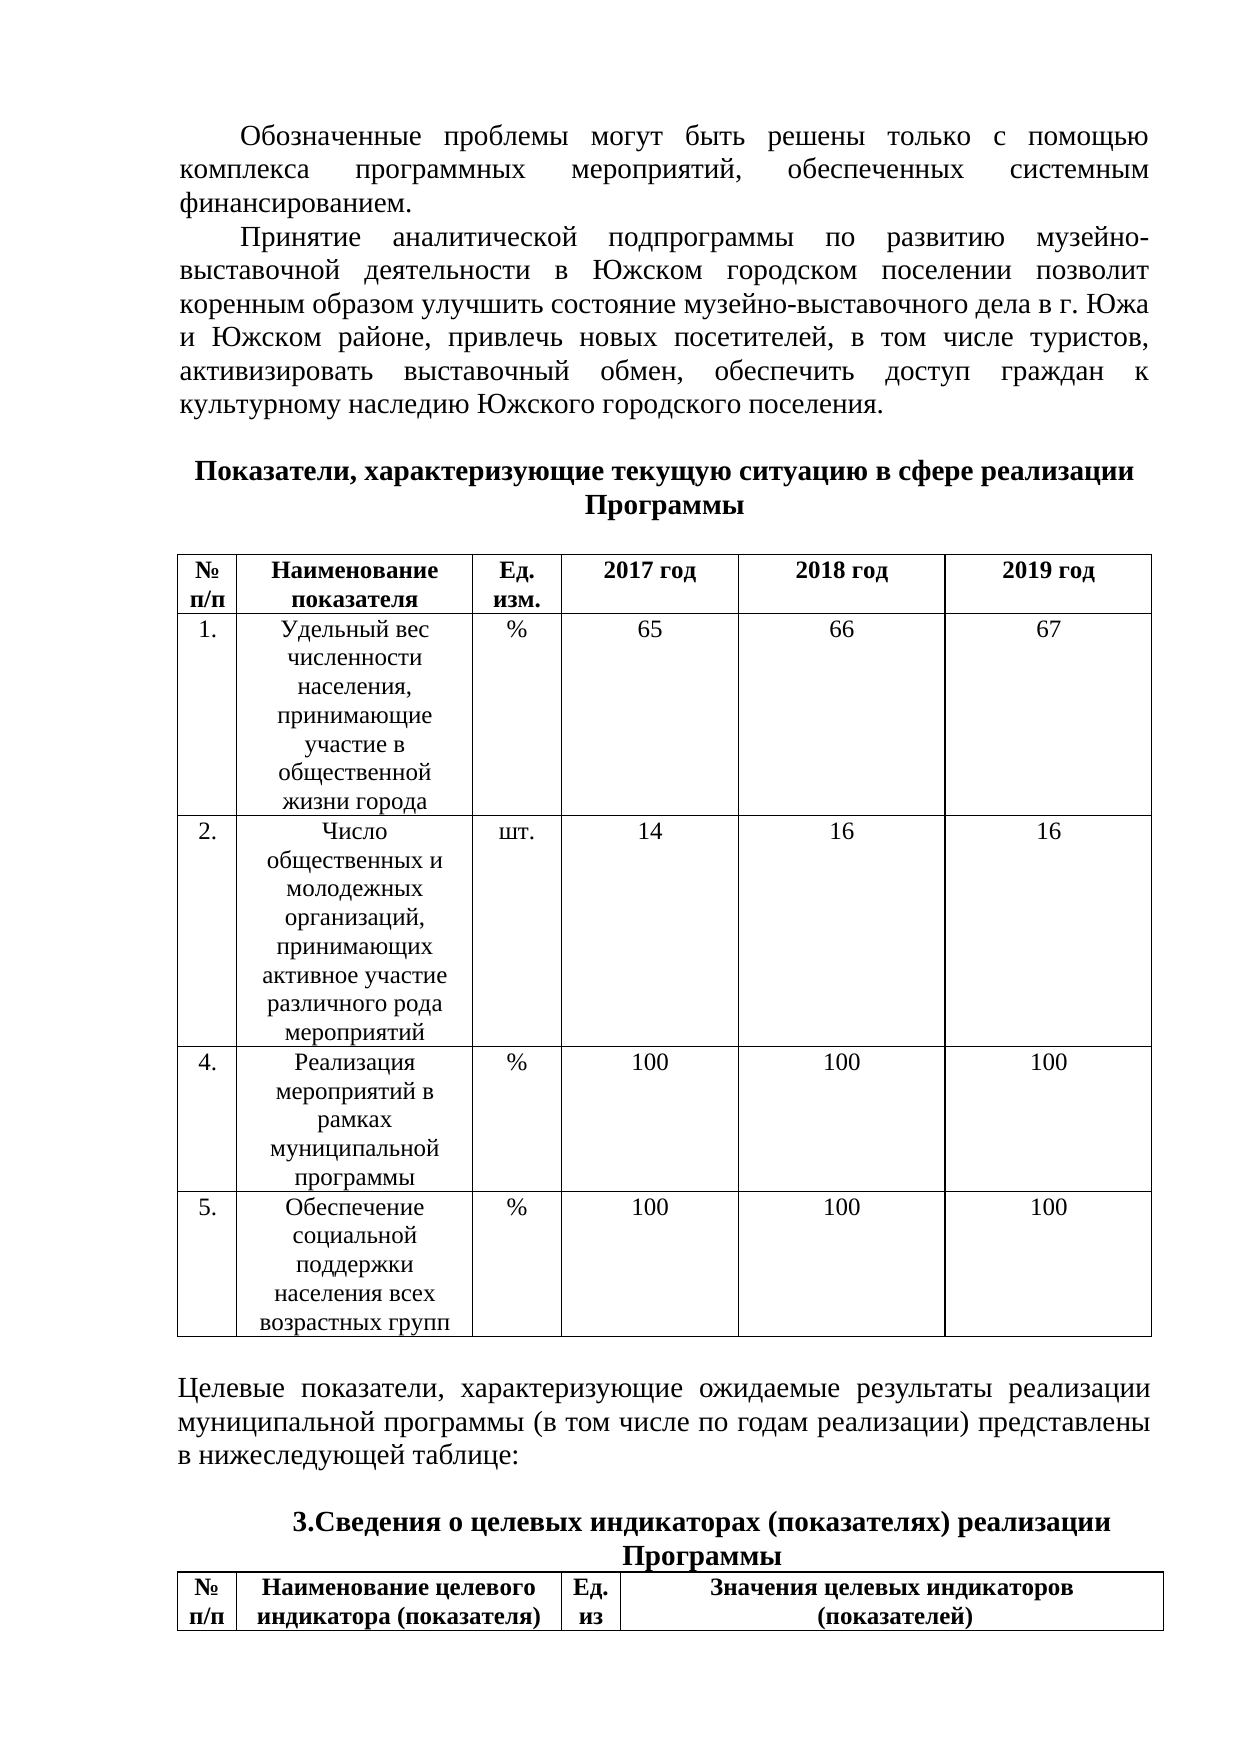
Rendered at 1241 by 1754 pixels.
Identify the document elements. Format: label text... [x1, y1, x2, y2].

text 3.Сведения о целевых индикаторах (показателях) реализации Программы [252, 1504, 1152, 1571]
table_cell Реализация мероприятий в рамках муниципальной программы [237, 1047, 472, 1191]
table_cell 4. [178, 1047, 236, 1191]
table_cell 14 [562, 816, 738, 1046]
text Обозначенные проблемы могут быть решены только с помощью комплекса программных мероприятий, обеспеченных системным финансированием. [179, 118, 1149, 219]
table_header 2019 год [946, 555, 1151, 613]
table_cell % [473, 614, 561, 815]
table_cell % [473, 1047, 561, 1191]
table_cell 16 [739, 816, 944, 1046]
table_cell шт. [473, 816, 561, 1046]
table_header № п/п [178, 1573, 236, 1630]
table_cell 100 [739, 1192, 944, 1336]
table_cell 100 [946, 1047, 1151, 1191]
table_cell 100 [562, 1192, 738, 1336]
text Целевые показатели, характеризующие ожидаемые результаты реализации муниципальной программы (в том числе по годам реализации) представлены в нижеследующей таблице: [177, 1370, 1152, 1471]
table_header Ед. изм. [473, 555, 561, 613]
table_cell % [473, 1192, 561, 1336]
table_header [237, 1573, 561, 1630]
table_cell 5. [178, 1192, 236, 1336]
table_cell Удельный вес численности населения, принимающие участие в общественной жизни города [237, 614, 472, 815]
table_header Наименование показателя [237, 555, 472, 613]
table_cell Обеспечение социальной поддержки населения всех возрастных групп [237, 1192, 472, 1336]
table_header 2018 год [739, 555, 944, 613]
table_cell 1. [178, 614, 236, 815]
table_cell 67 [946, 614, 1151, 815]
table_header 2017 год [562, 555, 738, 613]
table_cell 100 [946, 1192, 1151, 1336]
table_cell 2. [178, 816, 236, 1046]
table_cell 100 [562, 1047, 738, 1191]
table_cell 100 [739, 1047, 944, 1191]
table_cell 66 [739, 614, 944, 815]
text Принятие аналитической подпрограммы по развитию музейно-выставочной деятельности в Южском городском поселении позволит коренным образом улучшить состояние музейно-выставочного дела в г. Южа и Южском районе, привлечь новых посетителей, в том числе туристов, активизировать выставочный обмен, обеспечить доступ граждан к культурному наследию Южского городского поселения. [179, 219, 1149, 420]
table_header Ед. изм. [562, 1573, 620, 1630]
table_header Значения целевых индикаторов (показателей) [621, 1573, 1163, 1630]
table_cell Число общественных и молодежных организаций, принимающих активное участие различного рода мероприятий [237, 816, 472, 1046]
table_cell 16 [946, 816, 1151, 1046]
text Показатели, характеризующие текущую ситуацию в сфере реализации Программы [177, 453, 1152, 521]
table_cell 65 [562, 614, 738, 815]
table_header №п/п [178, 555, 236, 613]
